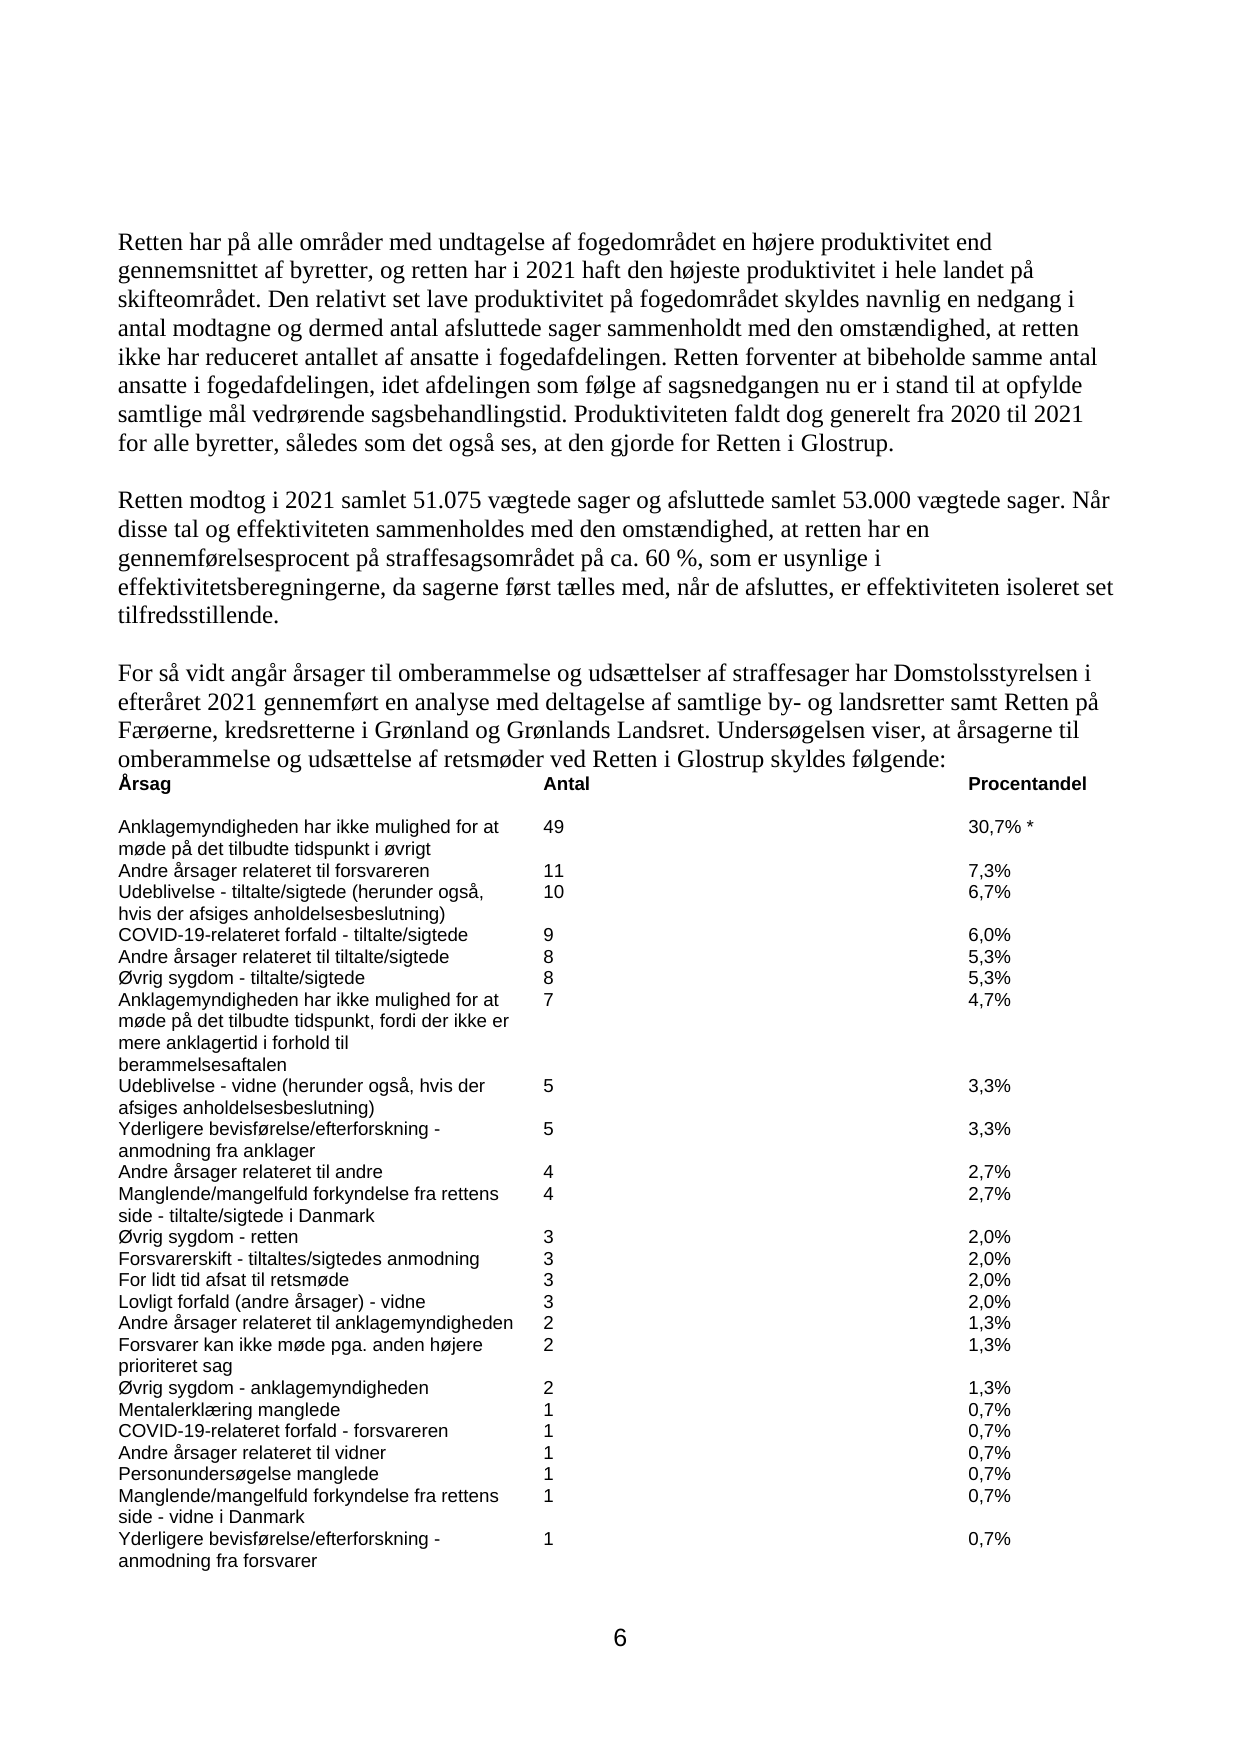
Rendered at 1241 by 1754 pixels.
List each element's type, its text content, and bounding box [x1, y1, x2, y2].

table_cell 1,3% [957, 1334, 1240, 1377]
table_cell 1 [532, 1399, 957, 1420]
table_cell 1 [532, 1463, 957, 1485]
table_header Antal [532, 773, 957, 816]
table_cell 2,0% [957, 1291, 1240, 1312]
table_cell Andre årsager relateret til andre [107, 1161, 532, 1183]
table_cell 1,3% [957, 1377, 1240, 1398]
table_cell 2 [532, 1334, 957, 1377]
table_cell Forsvarer kan ikke møde pga. anden højere prioriteret sag [107, 1334, 532, 1377]
table_cell 49 [532, 816, 957, 859]
table_cell 7,3% [957, 859, 1240, 881]
table_cell 0,7% [957, 1485, 1240, 1528]
table_cell 10 [532, 881, 957, 924]
table_cell 0,7% [957, 1442, 1240, 1463]
table_cell Yderligere bevisførelse/efterforskning - anmodning fra forsvarer [107, 1528, 532, 1571]
table_cell Andre årsager relateret til tiltalte/sigtede [107, 946, 532, 967]
table_cell 7 [532, 989, 957, 1075]
table_cell 4 [532, 1183, 957, 1226]
table_cell COVID-19-relateret forfald - forsvareren [107, 1420, 532, 1442]
table_cell 3,3% [957, 1075, 1240, 1118]
table_cell 2,7% [957, 1161, 1240, 1183]
table_cell 2,0% [957, 1248, 1240, 1269]
table_cell Forsvarerskift - tiltaltes/sigtedes anmodning [107, 1248, 532, 1269]
table_cell 3 [532, 1226, 957, 1247]
table_cell 2 [532, 1377, 957, 1398]
table_cell 4 [532, 1161, 957, 1183]
table_cell Manglende/mangelfuld forkyndelse fra rettens side - vidne i Danmark [107, 1485, 532, 1528]
text Retten modtog i 2021 samlet 51.075 vægtede sager og afsluttede samlet 53.000 vægtede sager. Når disse tal og effektiviteten sammenholdes med den omstændighed, at retten har en gennemførelsesprocent på straffesagsområdet på ca. 60 %, som er usynlige i effektivitetsberegningerne, da sagerne først tælles med, når de afsluttes, er effektiviteten isoleret set tilfredsstillende. [118, 486, 1117, 629]
table_cell 1 [532, 1420, 957, 1442]
table_cell Udeblivelse - vidne (herunder også, hvis der afsiges anholdelsesbeslutning) [107, 1075, 532, 1118]
table_cell Personundersøgelse manglede [107, 1463, 532, 1485]
table_cell COVID-19-relateret forfald - tiltalte/sigtede [107, 924, 532, 946]
table_cell 6,7% [957, 881, 1240, 924]
text For så vidt angår årsager til omberammelse og udsættelser af straffesager har Domstolsstyrelsen i efteråret 2021 gennemført en analyse med deltagelse af samtlige by- og landsretter samt Retten på Færøerne, kredsretterne i Grønland og Grønlands Landsret. Undersøgelsen viser, at årsagerne til omberammelse og udsættelse af retsmøder ved Retten i Glostrup skyldes følgende: [118, 658, 1117, 773]
table_cell 8 [532, 967, 957, 989]
table_cell 1 [532, 1442, 957, 1463]
table_cell Andre årsager relateret til vidner [107, 1442, 532, 1463]
table_cell 6,0% [957, 924, 1240, 946]
table_cell Øvrig sygdom - retten [107, 1226, 532, 1247]
table_cell Øvrig sygdom - tiltalte/sigtede [107, 967, 532, 989]
table_cell Andre årsager relateret til anklagemyndigheden [107, 1312, 532, 1334]
table_cell 3,3% [957, 1118, 1240, 1161]
table_cell 3 [532, 1248, 957, 1269]
table_cell 2,7% [957, 1183, 1240, 1226]
text Retten har på alle områder med undtagelse af fogedområdet en højere produktivitet end gennemsnittet af byretter, og retten har i 2021 haft den højeste produktivitet i hele landet på skifteområdet. Den relativt set lave produktivitet på fogedområdet skyldes navnlig en nedgang i antal modtagne og dermed antal afsluttede sager sammenholdt med den omstændighed, at retten ikke har reduceret antallet af ansatte i fogedafdelingen. Retten forventer at bibeholde samme antal ansatte i fogedafdelingen, idet afdelingen som følge af sagsnedgangen nu er i stand til at opfylde samtlige mål vedrørende sagsbehandlingstid. Produktiviteten faldt dog generelt fra 2020 til 2021 for alle byretter, således som det også ses, at den gjorde for Retten i Glostrup. [118, 227, 1117, 457]
table_cell 5 [532, 1075, 957, 1118]
table_cell 2 [532, 1312, 957, 1334]
table_cell 1 [532, 1528, 957, 1571]
table_cell 4,7% [957, 989, 1240, 1075]
table_cell Manglende/mangelfuld forkyndelse fra rettens side - tiltalte/sigtede i Danmark [107, 1183, 532, 1226]
table_cell 5 [532, 1118, 957, 1161]
table_cell Udeblivelse - tiltalte/sigtede (herunder også, hvis der afsiges anholdelsesbeslutning) [107, 881, 532, 924]
table_cell 5,3% [957, 967, 1240, 989]
table_cell 0,7% [957, 1463, 1240, 1485]
table_cell 11 [532, 859, 957, 881]
table_cell 3 [532, 1269, 957, 1291]
table_cell 8 [532, 946, 957, 967]
table_header Procentandel [957, 773, 1240, 816]
table_cell 1 [532, 1485, 957, 1528]
table_cell Yderligere bevisførelse/efterforskning - anmodning fra anklager [107, 1118, 532, 1161]
table_cell 0,7% [957, 1420, 1240, 1442]
table_cell 30,7% * [957, 816, 1240, 859]
table_cell 0,7% [957, 1399, 1240, 1420]
table_cell 0,7% [957, 1528, 1240, 1571]
table_cell 3 [532, 1291, 957, 1312]
table_cell 2,0% [957, 1269, 1240, 1291]
table_cell Lovligt forfald (andre årsager) - vidne [107, 1291, 532, 1312]
table_cell 1,3% [957, 1312, 1240, 1334]
table_cell For lidt tid afsat til retsmøde [107, 1269, 532, 1291]
table_cell Anklagemyndigheden har ikke mulighed for at møde på det tilbudte tidspunkt, fordi der ikke er mere anklagertid i forhold til berammelsesaftalen [107, 989, 532, 1075]
table_cell Mentalerklæring manglede [107, 1399, 532, 1420]
table_cell Andre årsager relateret til forsvareren [107, 859, 532, 881]
table_cell 5,3% [957, 946, 1240, 967]
table_cell 2,0% [957, 1226, 1240, 1247]
table_cell Øvrig sygdom - anklagemyndigheden [107, 1377, 532, 1398]
table_cell Anklagemyndigheden har ikke mulighed for at møde på det tilbudte tidspunkt i øvrigt [107, 816, 532, 859]
table_header Årsag [107, 773, 532, 816]
table_cell 9 [532, 924, 957, 946]
